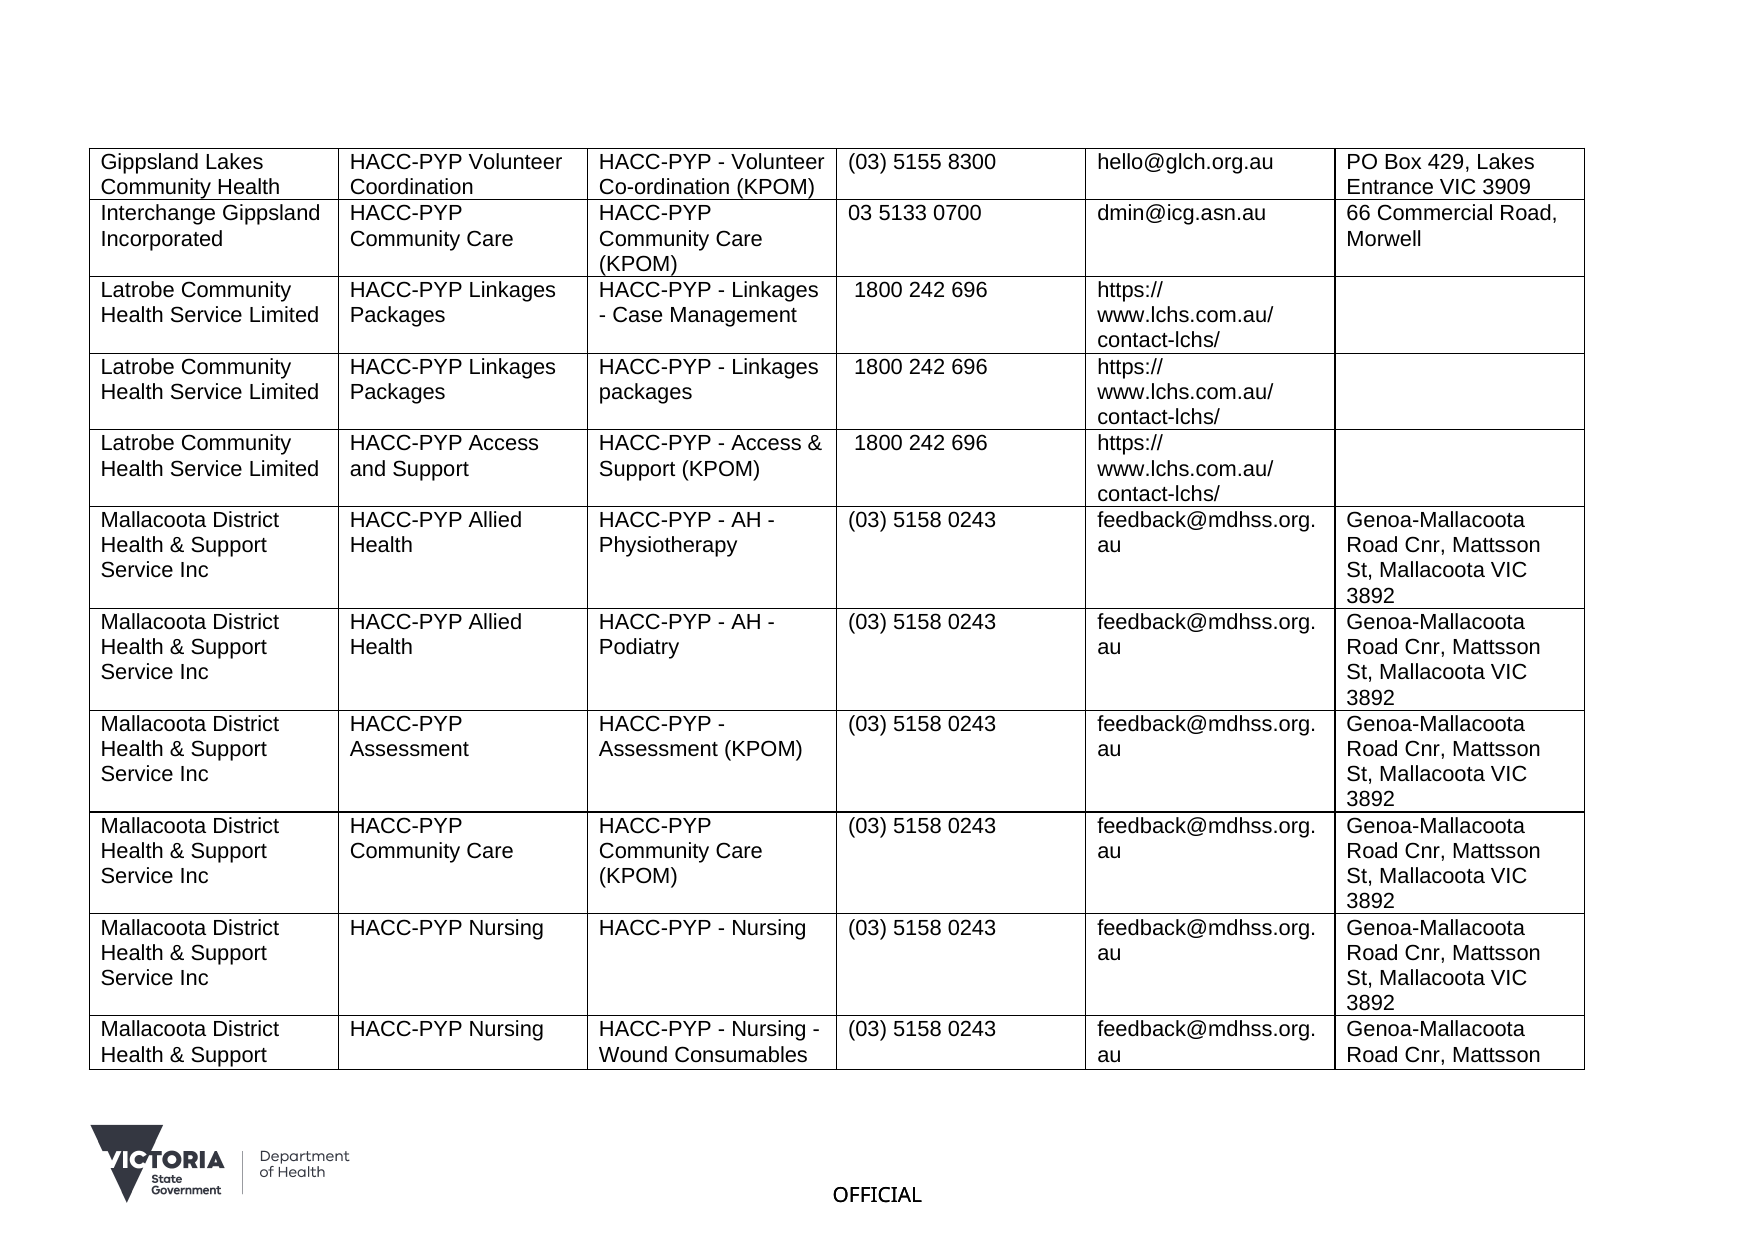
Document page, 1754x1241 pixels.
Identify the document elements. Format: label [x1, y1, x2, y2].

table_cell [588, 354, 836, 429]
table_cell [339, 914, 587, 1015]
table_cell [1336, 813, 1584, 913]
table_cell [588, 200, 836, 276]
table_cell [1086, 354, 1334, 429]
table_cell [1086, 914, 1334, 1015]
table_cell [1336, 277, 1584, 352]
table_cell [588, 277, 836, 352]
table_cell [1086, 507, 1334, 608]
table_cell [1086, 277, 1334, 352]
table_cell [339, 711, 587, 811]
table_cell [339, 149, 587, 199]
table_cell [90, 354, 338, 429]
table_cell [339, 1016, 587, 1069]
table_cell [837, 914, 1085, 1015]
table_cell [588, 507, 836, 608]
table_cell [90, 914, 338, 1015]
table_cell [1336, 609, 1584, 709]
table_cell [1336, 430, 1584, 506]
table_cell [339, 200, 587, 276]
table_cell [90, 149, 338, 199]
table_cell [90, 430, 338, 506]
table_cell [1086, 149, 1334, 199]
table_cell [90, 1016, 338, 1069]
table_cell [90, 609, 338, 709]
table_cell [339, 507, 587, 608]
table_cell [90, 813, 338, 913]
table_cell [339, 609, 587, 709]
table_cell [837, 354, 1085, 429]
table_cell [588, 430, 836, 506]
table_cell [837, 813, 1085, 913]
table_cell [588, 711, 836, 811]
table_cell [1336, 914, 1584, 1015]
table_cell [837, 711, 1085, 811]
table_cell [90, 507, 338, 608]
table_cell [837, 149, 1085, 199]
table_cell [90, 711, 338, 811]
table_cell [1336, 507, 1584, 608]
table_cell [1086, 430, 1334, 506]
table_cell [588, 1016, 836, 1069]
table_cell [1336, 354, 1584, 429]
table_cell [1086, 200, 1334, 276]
picture [0, 1092, 1754, 1241]
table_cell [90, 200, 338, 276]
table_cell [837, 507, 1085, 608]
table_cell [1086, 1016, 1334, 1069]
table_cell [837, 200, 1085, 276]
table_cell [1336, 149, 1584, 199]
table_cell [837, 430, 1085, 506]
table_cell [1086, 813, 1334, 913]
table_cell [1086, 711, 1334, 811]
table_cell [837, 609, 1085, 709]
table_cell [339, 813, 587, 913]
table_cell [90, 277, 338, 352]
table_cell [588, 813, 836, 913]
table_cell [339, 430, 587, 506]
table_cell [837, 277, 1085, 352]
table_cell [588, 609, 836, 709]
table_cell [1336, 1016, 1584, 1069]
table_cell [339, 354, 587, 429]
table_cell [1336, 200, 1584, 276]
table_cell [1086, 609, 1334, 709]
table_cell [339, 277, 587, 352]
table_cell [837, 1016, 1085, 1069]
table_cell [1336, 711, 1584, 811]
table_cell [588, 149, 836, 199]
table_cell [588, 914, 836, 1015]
